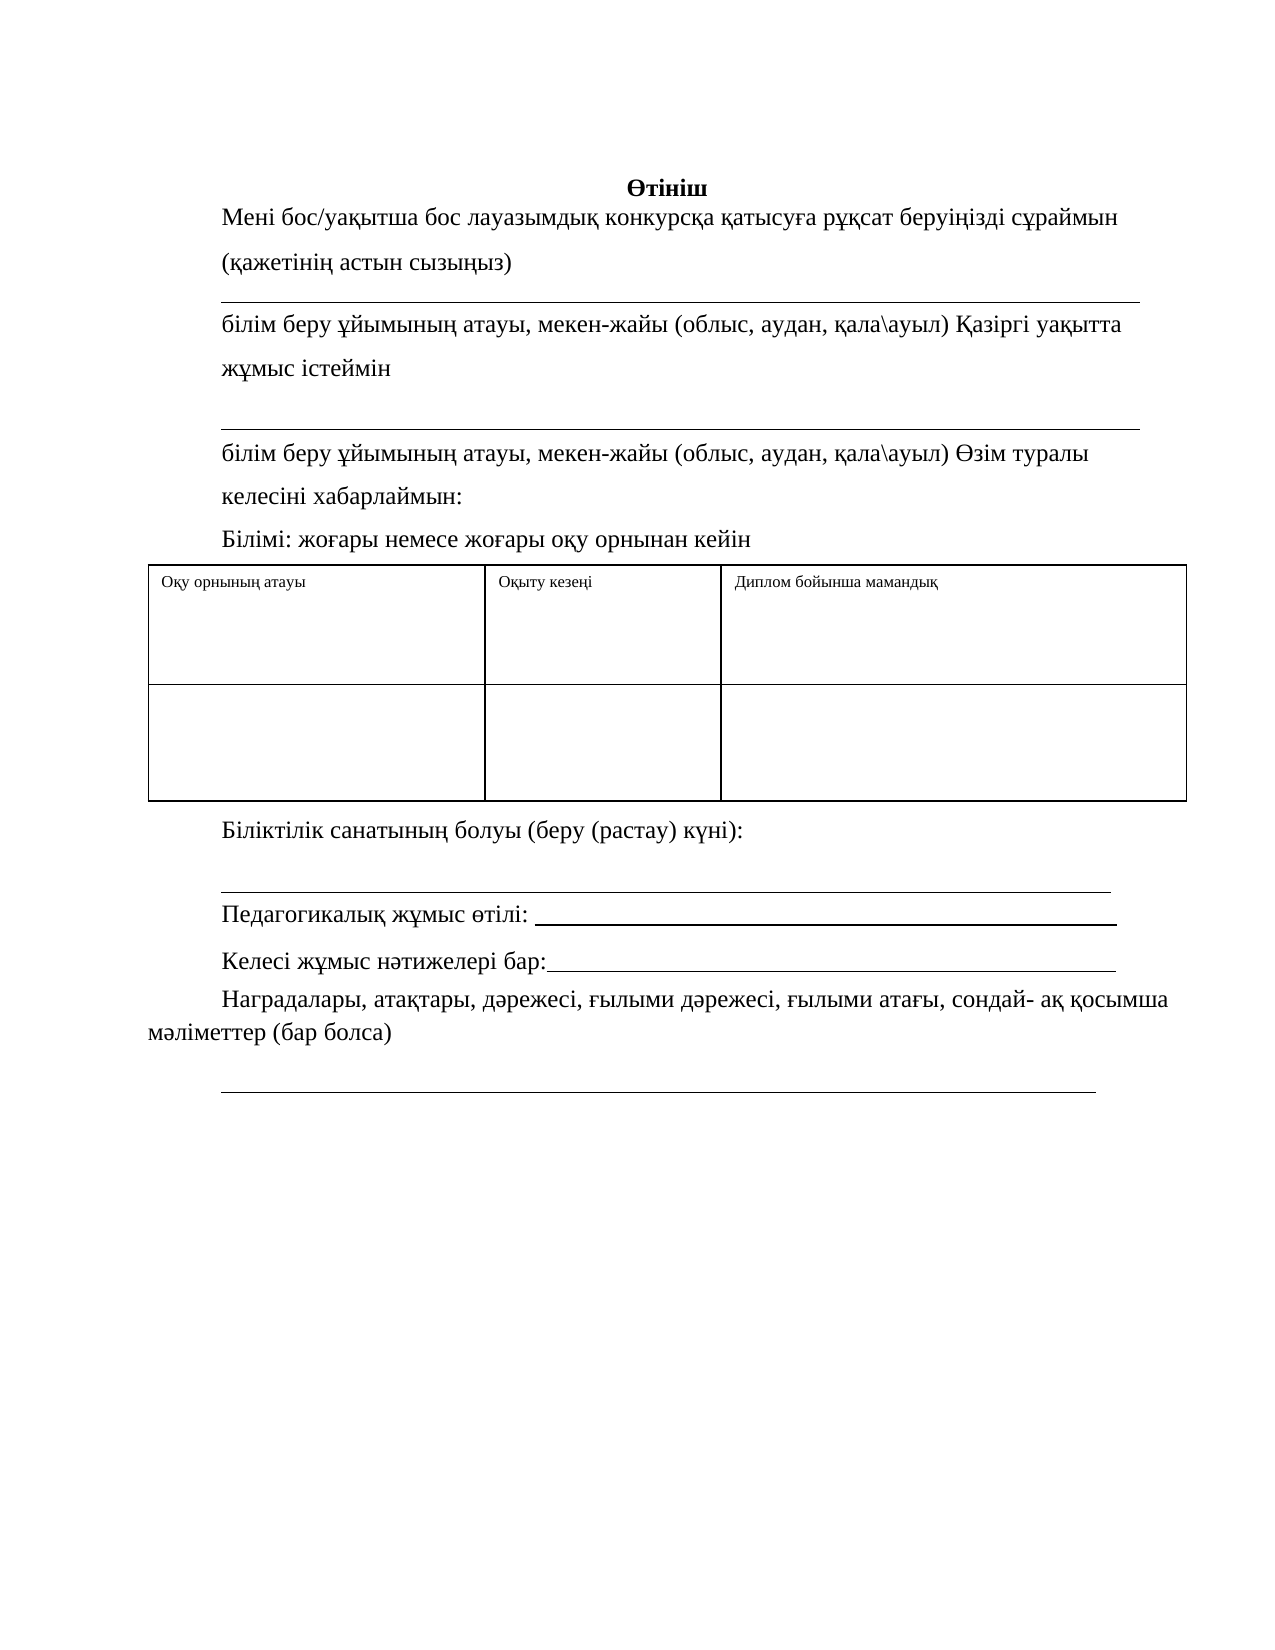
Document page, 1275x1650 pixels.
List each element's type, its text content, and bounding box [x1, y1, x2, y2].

text білім беру ұйымының атауы, мекен-жайы (облыс, аудан, қала\ауыл) Қазіргі уақытта жұмыс істеймін [221, 309, 1123, 381]
text Білімі: жоғары немесе жоғары оқу орнынан кейін [221, 524, 1198, 553]
text білім беру ұйымының атауы, мекен-жайы (облыс, аудан, қала\ауыл) Өзім туралы келесіні хабарлаймын: [221, 438, 1123, 510]
text Педагогикалық жұмыс өтілі: [221, 899, 1198, 928]
text Өтініш [153, 173, 1181, 202]
table_cell [486, 685, 720, 800]
table_cell [722, 685, 1186, 800]
text Наградалары, атақтары, дәрежесі, ғылыми дәрежесі, ғылыми атағы, сондай- ақ қосымша мәліметтер (бар болса) [148, 984, 1168, 1046]
table_header Оқыту кезеңі [486, 566, 720, 683]
text (қажетінің астын сызыңыз) [221, 247, 1198, 276]
text Біліктілік санатының болуы (беру (растау) күні): [221, 816, 1198, 844]
table_header Диплом бойынша мамандық [722, 566, 1186, 683]
text Келесі жұмыс нәтижелері бар: [221, 946, 1198, 974]
text Мені бос/уақытша бос лауазымдық конкурсқа қатысуға рұқсат беруіңізді сұраймын [148, 202, 1198, 231]
table_cell [149, 685, 484, 800]
table_header Оқу орнының атауы [149, 566, 484, 683]
